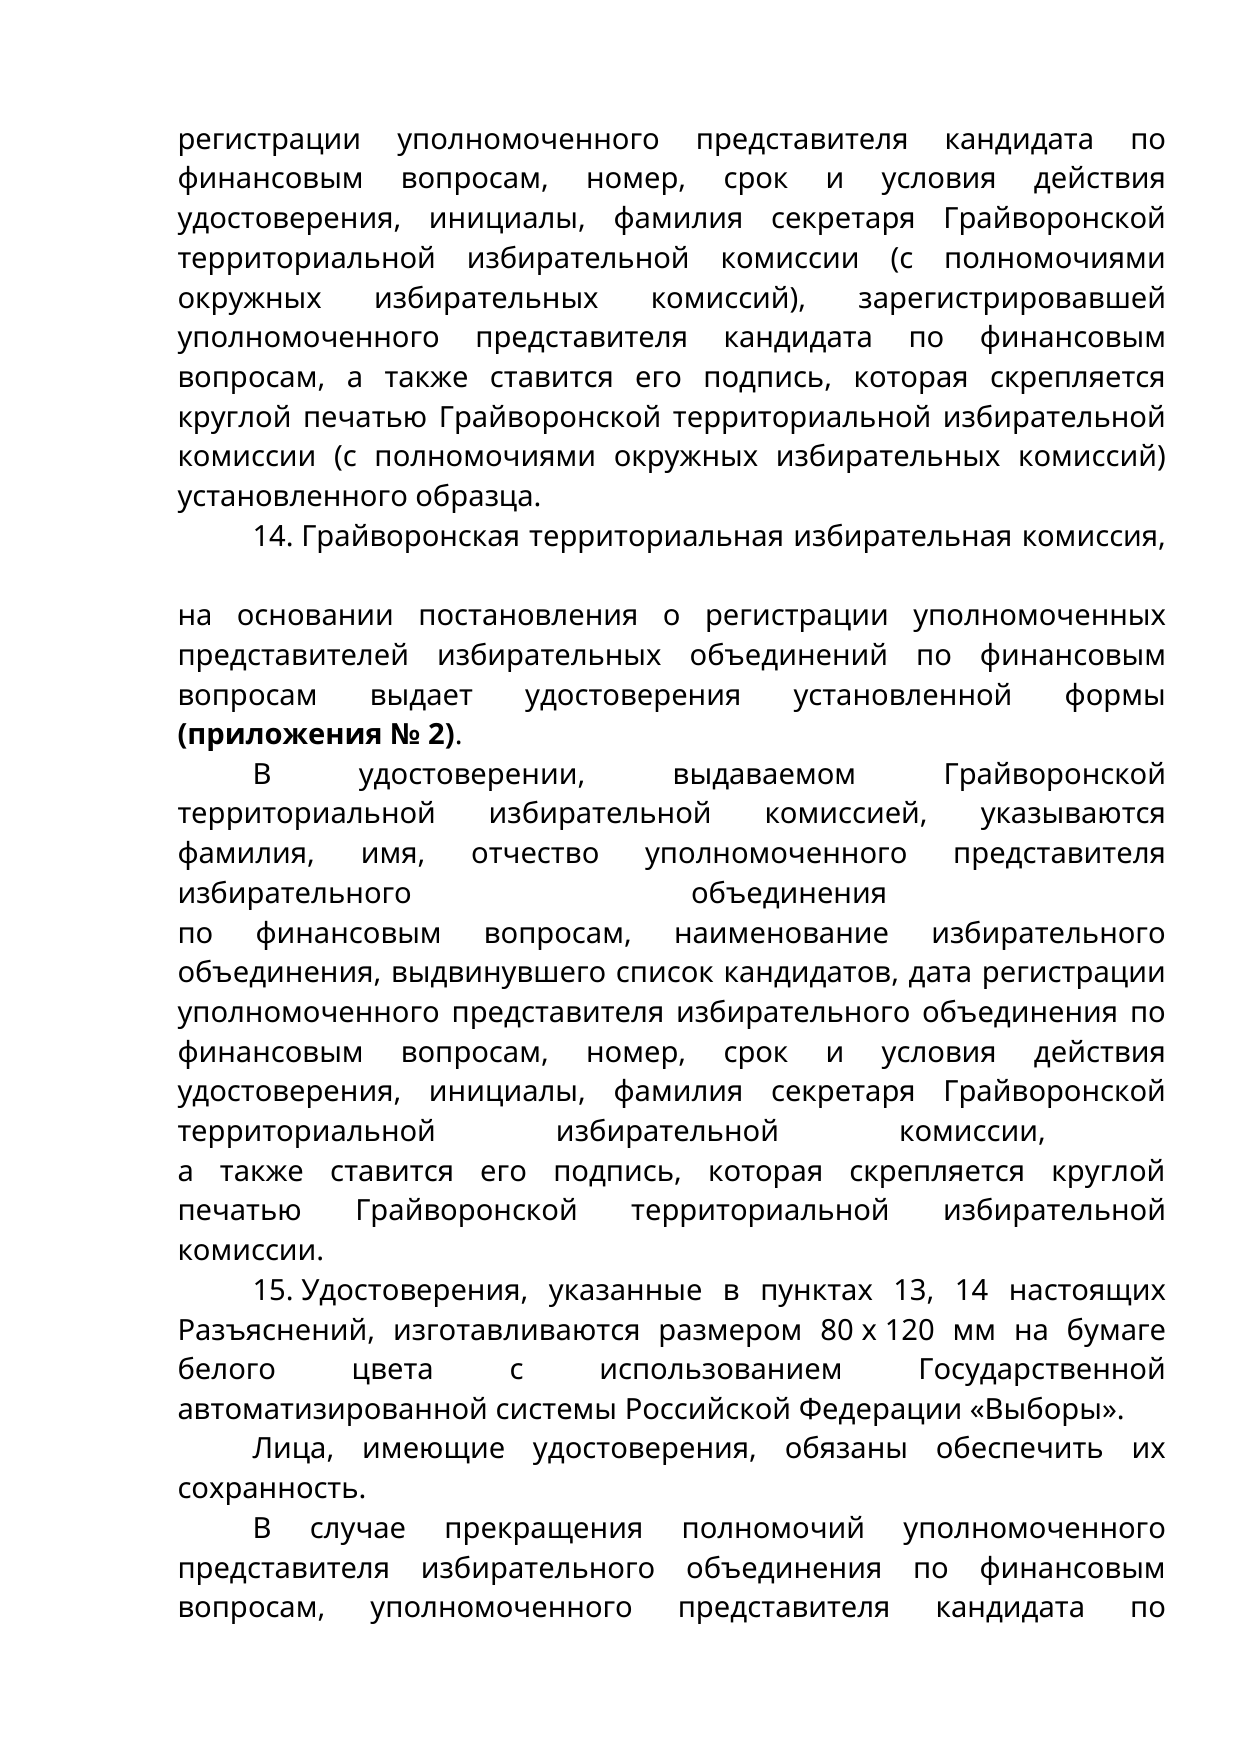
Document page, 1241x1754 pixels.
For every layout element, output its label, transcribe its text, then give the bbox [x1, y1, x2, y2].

text 15. Удостоверения, указанные в пунктах 13, 14 настоящих Разъяснений, изготавливаются размером 80 х 120 мм на бумаге белого цвета с использованием Государственной автоматизированной системы Российской Федерации «Выборы». [177, 1269, 1166, 1428]
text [177, 118, 1166, 515]
text Лица, имеющие удостоверения, обязаны обеспечить их сохранность. [177, 1428, 1166, 1507]
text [177, 1507, 1166, 1626]
text В удостоверении, выдаваемом Грайворонской территориальной избирательной комиссией, указываются фамилия, имя, отчество уполномоченного представителя избирательного объединения по финансовым вопросам, наименование избирательного объединения, выдвинувшего список кандидатов, дата регистрации уполномоченного представителя избирательного объединения по финансовым вопросам, номер, срок и условия действия удостоверения, инициалы, фамилия секретаря Грайворонской территориальной избирательной комиссии, а также ставится его подпись, которая скрепляется круглой печатью Грайворонской территориальной избирательной комиссии. [177, 753, 1166, 1269]
text 14. Грайворонская территориальная избирательная комиссия, на основании постановления о регистрации уполномоченных представителей избирательных объединений по финансовым вопросам выдает удостоверения установленной формы (приложения № 2). [177, 515, 1166, 753]
